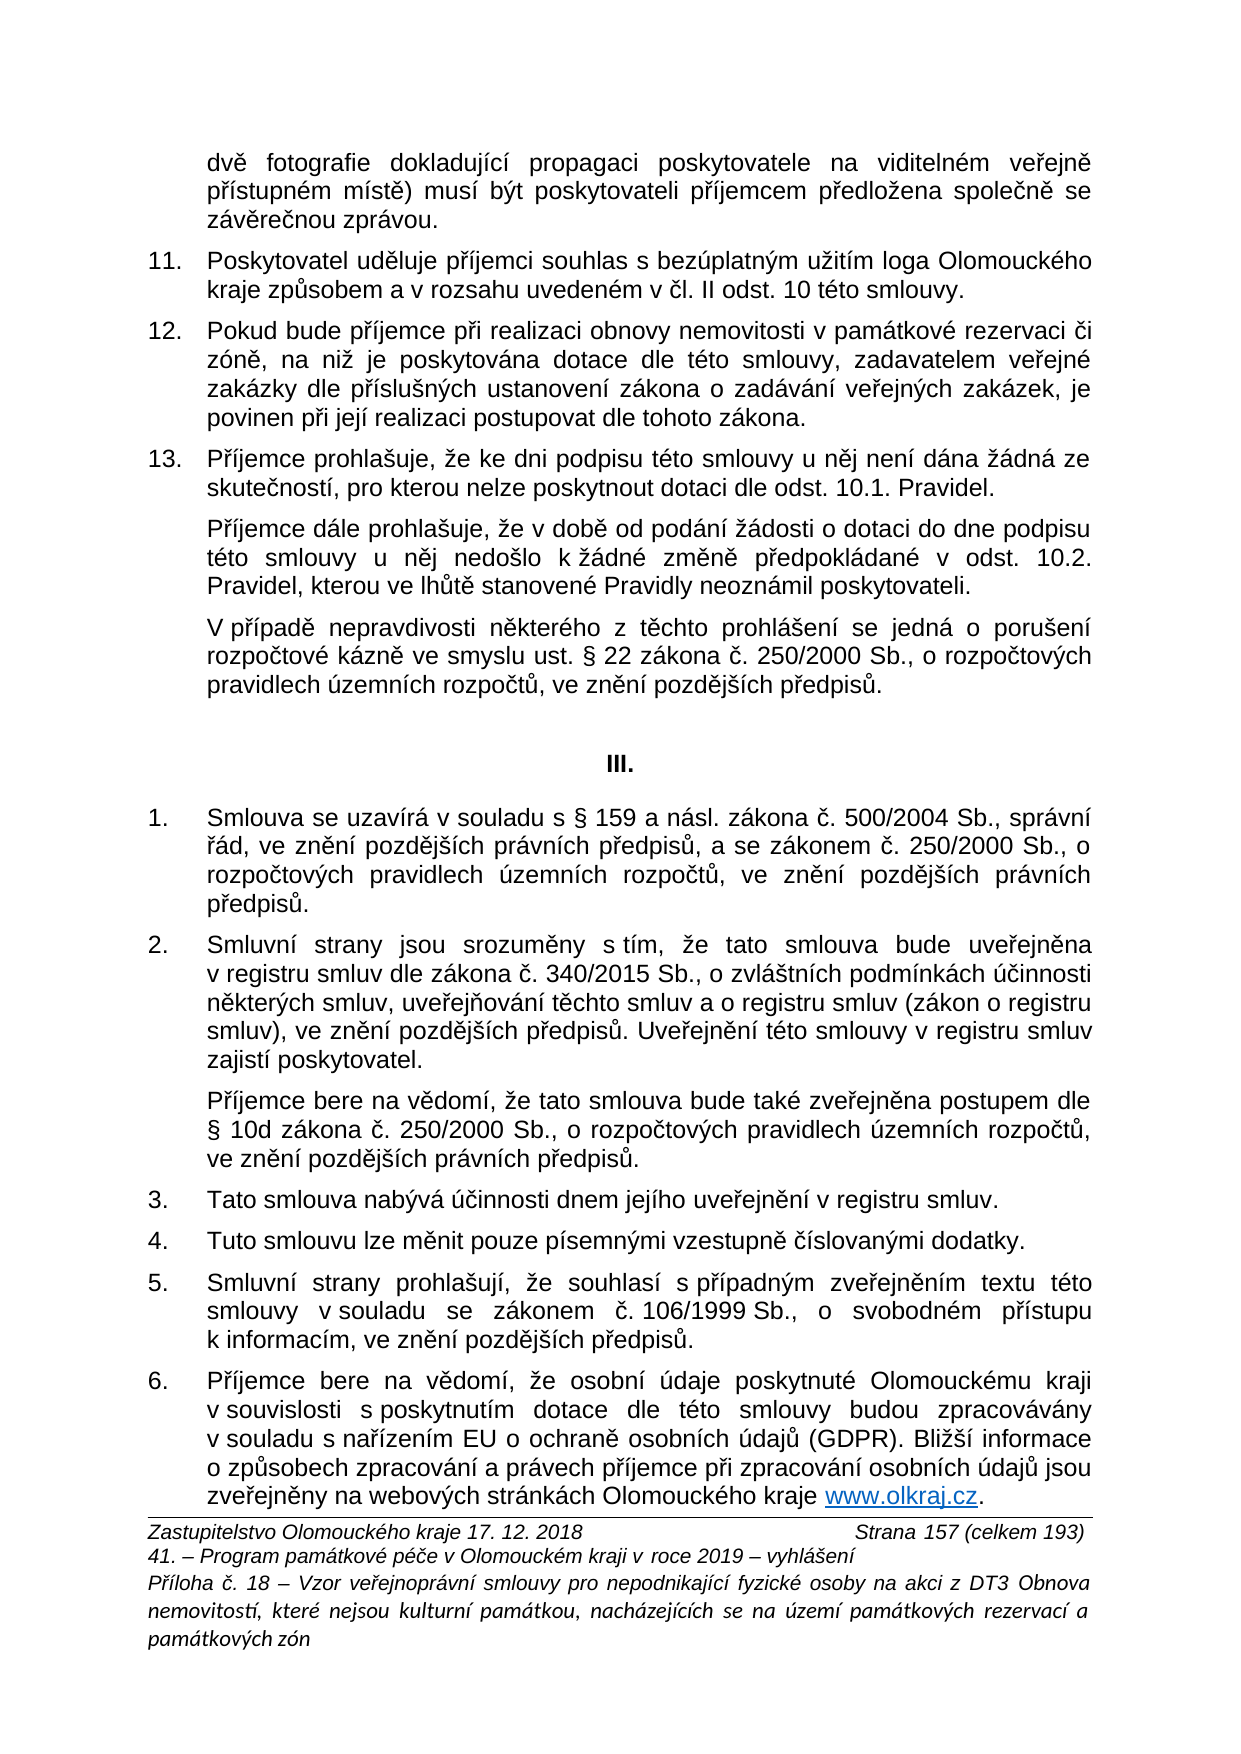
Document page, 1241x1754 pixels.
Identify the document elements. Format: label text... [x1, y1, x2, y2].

text Příjemce bere na vědomí, že tato smlouva bude také zveřejněna postupem dle § 10d zákona č. 250/2000 Sb., o rozpočtových pravidlech územních rozpočtů, ve znění pozdějších právních předpisů. [207, 1086, 1093, 1173]
list Tuto smlouvu lze měnit pouze písemnými vzestupně číslovanými dodatky. [148, 1226, 1093, 1255]
list Pokud bude příjemce při realizaci obnovy nemovitosti v památkové rezervaci či zóně, na niž je poskytována dotace dle této smlouvy, zadavatelem veřejné zakázky dle příslušných ustanovení zákona o zadávání veřejných zakázek, je povinen při její realizaci postupovat dle tohoto zákona. [148, 316, 1093, 431]
list Poskytovatel uděluje příjemci souhlas s bezúplatným užitím loga Olomouckého kraje způsobem a v rozsahu uvedeném v čl. II odst. 10 této smlouvy. [148, 246, 1093, 304]
list Příjemce prohlašuje, že ke dni podpisu této smlouvy u něj není dána žádná ze skutečností, pro kterou nelze poskytnout dotaci dle odst. 10.1. Pravidel. [148, 444, 1093, 501]
list Tato smlouva nabývá účinnosti dnem jejího uveřejnění v registru smluv. [148, 1185, 1093, 1214]
text Příjemce dále prohlašuje, že v době od podání žádosti o dotaci do dne podpisu této smlouvy u něj nedošlo k žádné změně předpokládané v odst. 10.2. Pravidel, kterou ve lhůtě stanovené Pravidly neoznámil poskytovateli. [207, 514, 1093, 600]
list Smluvní strany prohlašují, že souhlasí s případným zveřejněním textu této smlouvy v souladu se zákonem č. 106/1999 Sb., o svobodném přístupu k informacím, ve znění pozdějších předpisů. [148, 1268, 1093, 1354]
list Smlouva se uzavírá v souladu s § 159 a násl. zákona č. 500/2004 Sb., správní řád, ve znění pozdějších právních předpisů, a se zákonem č. 250/2000 Sb., o rozpočtových pravidlech územních rozpočtů, ve znění pozdějších právních předpisů. [148, 803, 1093, 918]
text V případě nepravdivosti některého z těchto prohlášení se jedná o porušení rozpočtové kázně ve smyslu ust. § 22 zákona č. 250/2000 Sb., o rozpočtových pravidlech územních rozpočtů, ve znění pozdějších předpisů. [207, 613, 1093, 699]
list Příjemce bere na vědomí, že osobní údaje poskytnuté Olomouckému kraji v souvislosti s poskytnutím dotace dle této smlouvy budou zpracovávány v souladu s nařízením EU o ochraně osobních údajů (GDPR). Bližší informace o způsobech zpracování a právech příjemce při zpracování osobních údajů jsou zveřejněny na webových stránkách Olomouckého kraje www.olkraj.cz. [148, 1366, 1093, 1510]
text III. [148, 749, 1093, 778]
list Smluvní strany jsou srozuměny s tím, že tato smlouva bude uveřejněna v registru smluv dle zákona č. 340/2015 Sb., o zvláštních podmínkách účinnosti některých smluv, uveřejňování těchto smluv a o registru smluv (zákon o registru smluv), ve znění pozdějších předpisů. Uveřejnění této smlouvy v registru smluv zajistí poskytovatel. [148, 930, 1093, 1074]
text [207, 148, 1093, 234]
